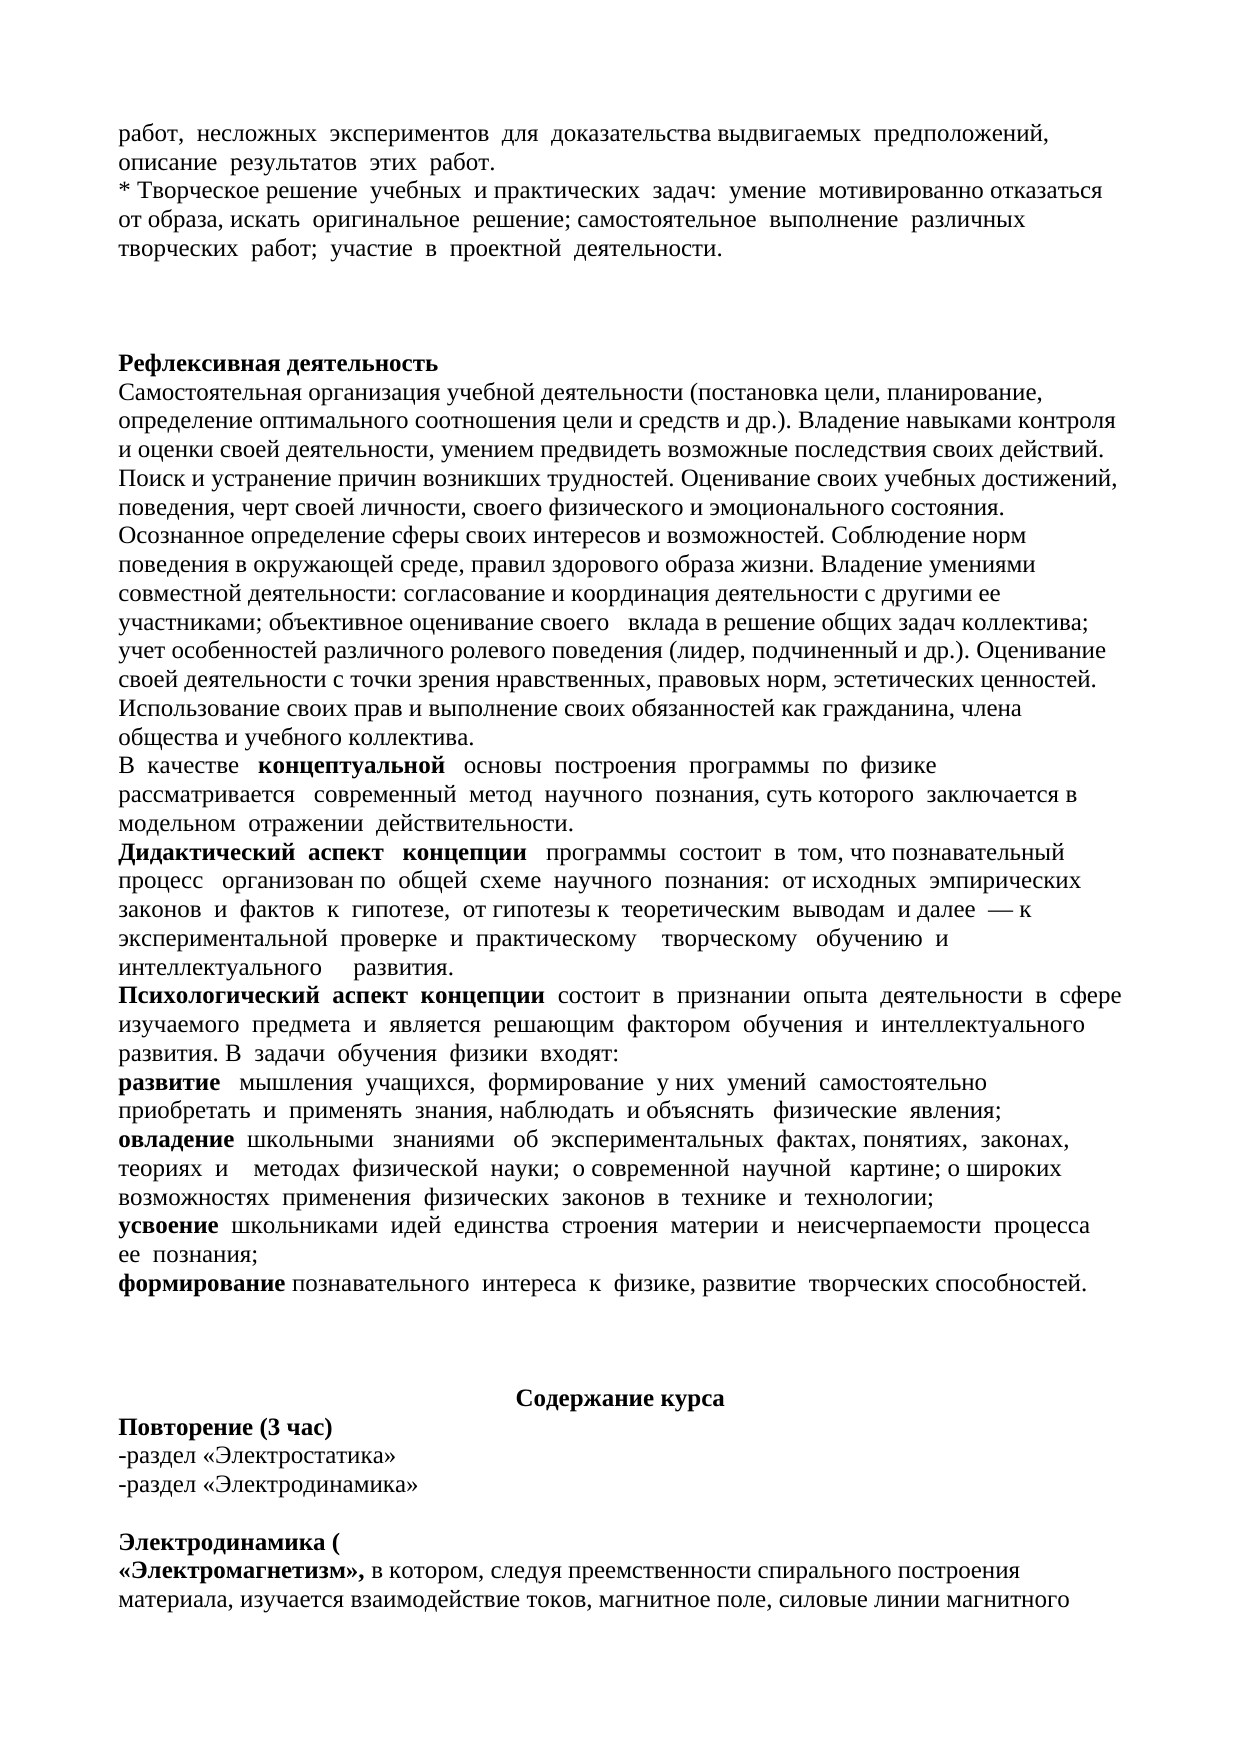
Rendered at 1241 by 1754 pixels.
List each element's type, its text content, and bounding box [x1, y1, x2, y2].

text -раздел «Электростатика» [118, 1441, 1122, 1469]
text Рефлексивная деятельность [118, 348, 1122, 377]
text Психологический аспект концепции состоит в признании опыта деятельности в сфере изучаемого предмета и является решающим фактором обучения и интеллектуального развития. В задачи обучения физики входят: [118, 981, 1122, 1067]
text формирование познавательного интереса к физике, развитие творческих способностей. [118, 1268, 1122, 1297]
text Дидактический аспект концепции программы состоит в том, что познавательный процесс организован по общей схеме научного познания: от исходных эмпирических законов и фактов к гипотезе, от гипотезы к теоретическим выводам и далее — к экспериментальной проверке и практическому творческому обучению и интеллектуального развития. [118, 837, 1122, 981]
text Самостоятельная организация учебной деятельности (постановка цели, планирование, определение оптимального соотношения цели и средств и др.). Владение навыками контроля и оценки своей деятельности, умением предвидеть возможные последствия своих действий. Поиск и устранение причин возникших трудностей. Оценивание своих учебных достижений, поведения, черт своей личности, своего физического и эмоционального состояния. Осознанное определение сферы своих интересов и возможностей. Соблюдение норм поведения в окружающей среде, правил здорового образа жизни. Владение умениями совместной деятельности: согласование и координация деятельности с другими ее участниками; объективное оценивание своего вклада в решение общих задач коллектива; учет особенностей различного ролевого поведения (лидер, подчиненный и др.). Оценивание своей деятельности с точки зрения нравственных, правовых норм, эстетических ценностей. Использование своих прав и выполнение своих обязанностей как гражданина, члена общества и учебного коллектива. [118, 377, 1122, 751]
text Повторение (3 час) [118, 1412, 1122, 1441]
text Электродинамика ( [118, 1527, 1122, 1556]
text усвоение школьниками идей единства строения материи и неисчерпаемости процесса ее познания; [118, 1211, 1122, 1268]
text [118, 1556, 1122, 1613]
text Содержание курса [118, 1383, 1122, 1412]
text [118, 118, 1122, 176]
text овладение школьными знаниями об экспериментальных фактах, понятиях, законах, теориях и методах физической науки; о современной научной картине; о широких возможностях применения физических законов в технике и технологии; [118, 1124, 1122, 1211]
text * Творческое решение учебных и практических задач: умение мотивированно отказаться от образа, искать оригинальное решение; самостоятельное выполнение различных творческих работ; участие в проектной деятельности. [118, 176, 1122, 262]
text развитие мышления учащихся, формирование у них умений самостоятельно приобретать и применять знания, наблюдать и объяснять физические явления; [118, 1067, 1122, 1124]
text В качестве концептуальной основы построения программы по физике рассматривается современный метод научного познания, суть которого заключается в модельном отражении действительности. [118, 751, 1122, 837]
text -раздел «Электродинамика» [118, 1469, 1122, 1498]
